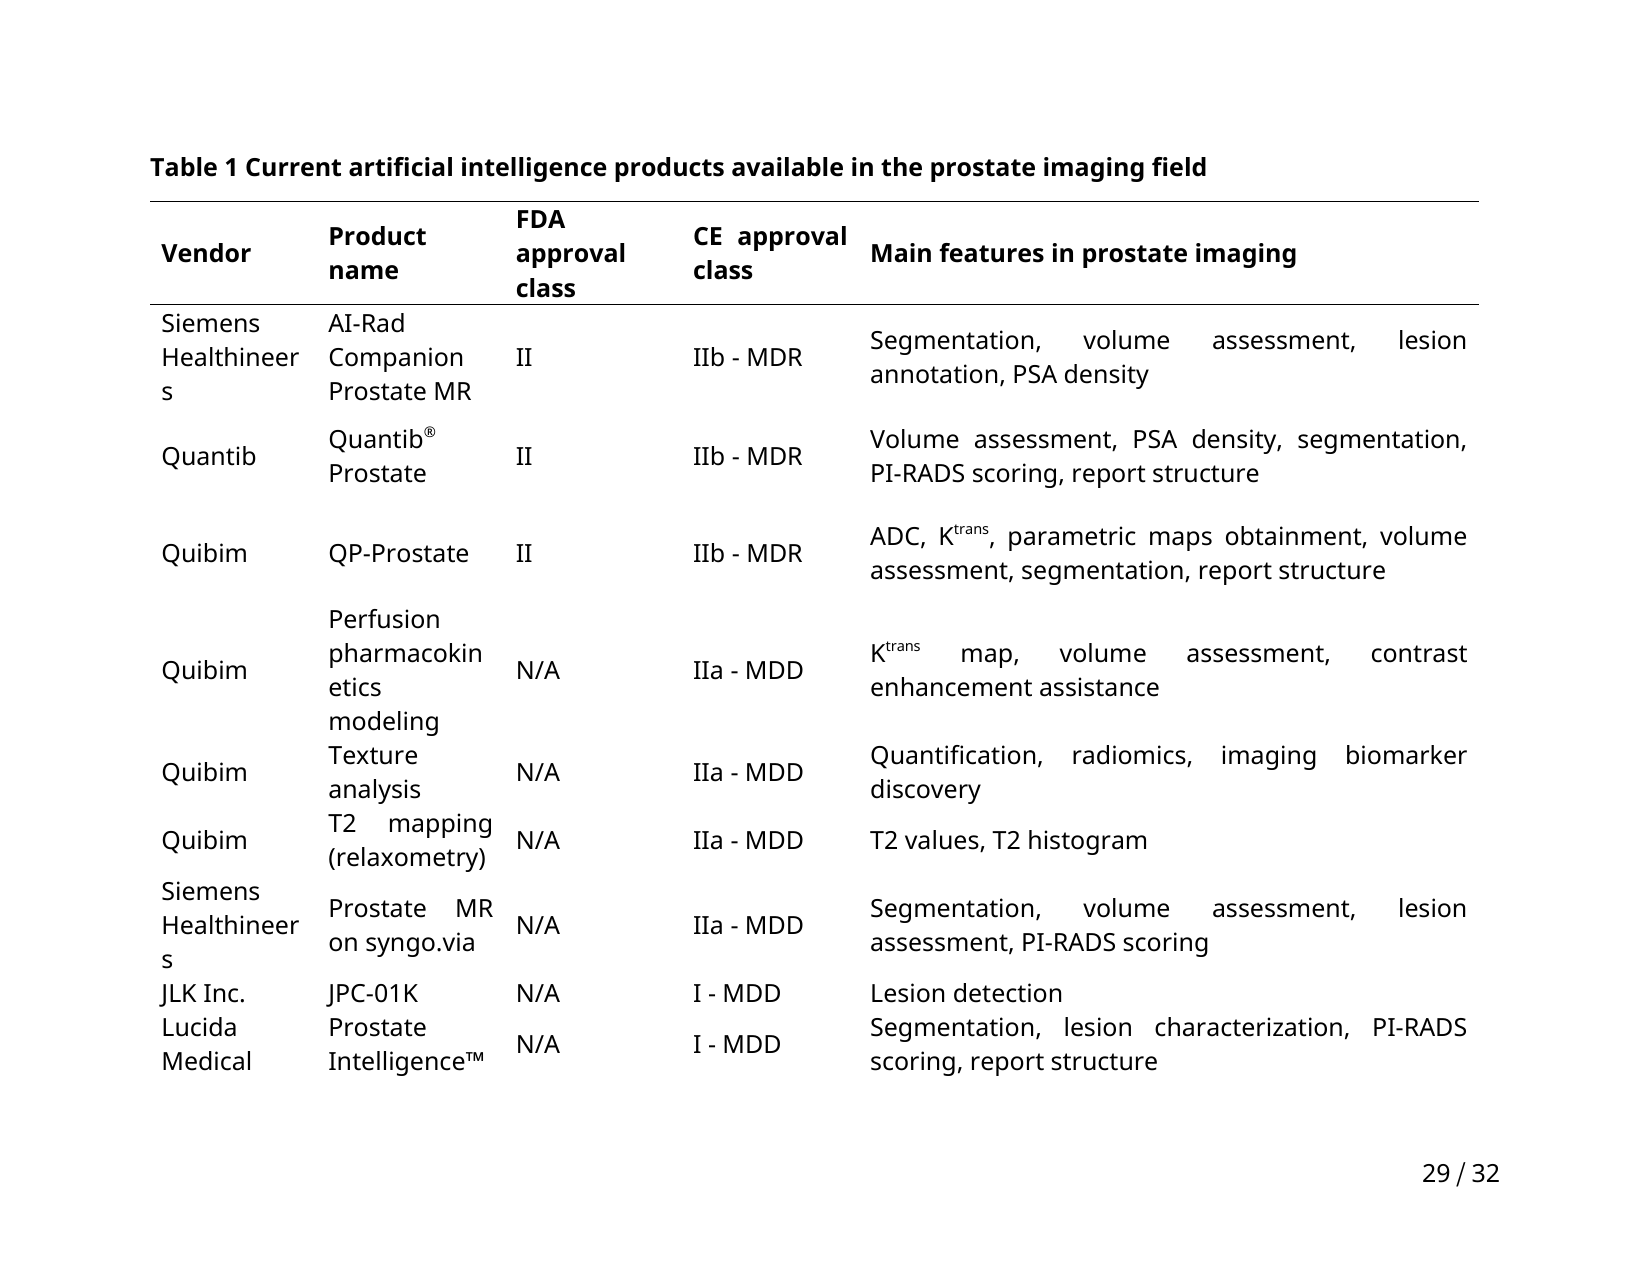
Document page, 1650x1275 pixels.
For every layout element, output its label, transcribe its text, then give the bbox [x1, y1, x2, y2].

table_cell Quibim [150, 738, 317, 806]
table_cell Quibim [150, 601, 317, 737]
table_cell N/A [504, 1010, 682, 1078]
table_cell Lucida Medical [150, 1010, 317, 1078]
table_cell T2 values, T2 histogram [859, 806, 1479, 874]
table_cell Perfusion pharmacokinetics modeling [317, 601, 504, 737]
table_cell N/A [504, 738, 682, 806]
table_cell Quibim [150, 806, 317, 874]
table_cell Segmentation, lesion characterization, PI-RADS scoring, report structure [859, 1010, 1479, 1078]
table_cell IIb - MDR [682, 504, 859, 601]
table_cell Ktrans map, volume assessment, contrast enhancement assistance [859, 601, 1479, 737]
text Table 1 Current artificial intelligence products available in the prostate imaging field [150, 150, 1500, 184]
table_header CE approval class [682, 202, 859, 304]
table_cell Texture analysis [317, 738, 504, 806]
table_cell Segmentation, volume assessment, lesion annotation, PSA density [859, 305, 1479, 407]
table_cell Lesion detection [859, 976, 1479, 1010]
table_header FDA approval class [504, 202, 682, 304]
table_cell Quantib® Prostate [317, 408, 504, 504]
table_cell QP-Prostate [317, 504, 504, 601]
table_cell T2 mapping (relaxometry) [317, 806, 504, 874]
table_cell N/A [504, 976, 682, 1010]
table_cell Quantification, radiomics, imaging biomarker discovery [859, 738, 1479, 806]
table_cell Siemens Healthineers [150, 874, 317, 976]
table_cell II [504, 504, 682, 601]
table_cell IIb - MDR [682, 408, 859, 504]
table_cell IIa - MDD [682, 738, 859, 806]
table_cell AI-Rad Companion Prostate MR [317, 305, 504, 407]
table_cell Volume assessment, PSA density, segmentation, PI-RADS scoring, report structure [859, 408, 1479, 504]
table_cell IIa - MDD [682, 601, 859, 737]
table_cell Prostate Intelligence™ [317, 1010, 504, 1078]
table_cell Siemens Healthineers [150, 305, 317, 407]
table_header Main features in prostate imaging [859, 202, 1479, 304]
table_cell Quantib [150, 408, 317, 504]
table_cell ADC, Ktrans, parametric maps obtainment, volume assessment, segmentation, report structure [859, 504, 1479, 601]
table_cell II [504, 408, 682, 504]
table_cell Prostate MR on syngo.via [317, 874, 504, 976]
table_cell N/A [504, 601, 682, 737]
table_cell Segmentation, volume assessment, lesion assessment, PI-RADS scoring [859, 874, 1479, 976]
table_cell II [504, 305, 682, 407]
table_cell IIa - MDD [682, 806, 859, 874]
table_cell Quibim [150, 504, 317, 601]
table_cell JPC-01K [317, 976, 504, 1010]
table_cell N/A [504, 806, 682, 874]
table_cell I - MDD [682, 1010, 859, 1078]
table_cell JLK Inc. [150, 976, 317, 1010]
table_cell IIb - MDR [682, 305, 859, 407]
table_cell N/A [504, 874, 682, 976]
table_header Vendor [150, 202, 317, 304]
table_header Product name [317, 202, 504, 304]
table_cell IIa - MDD [682, 874, 859, 976]
table_cell I - MDD [682, 976, 859, 1010]
